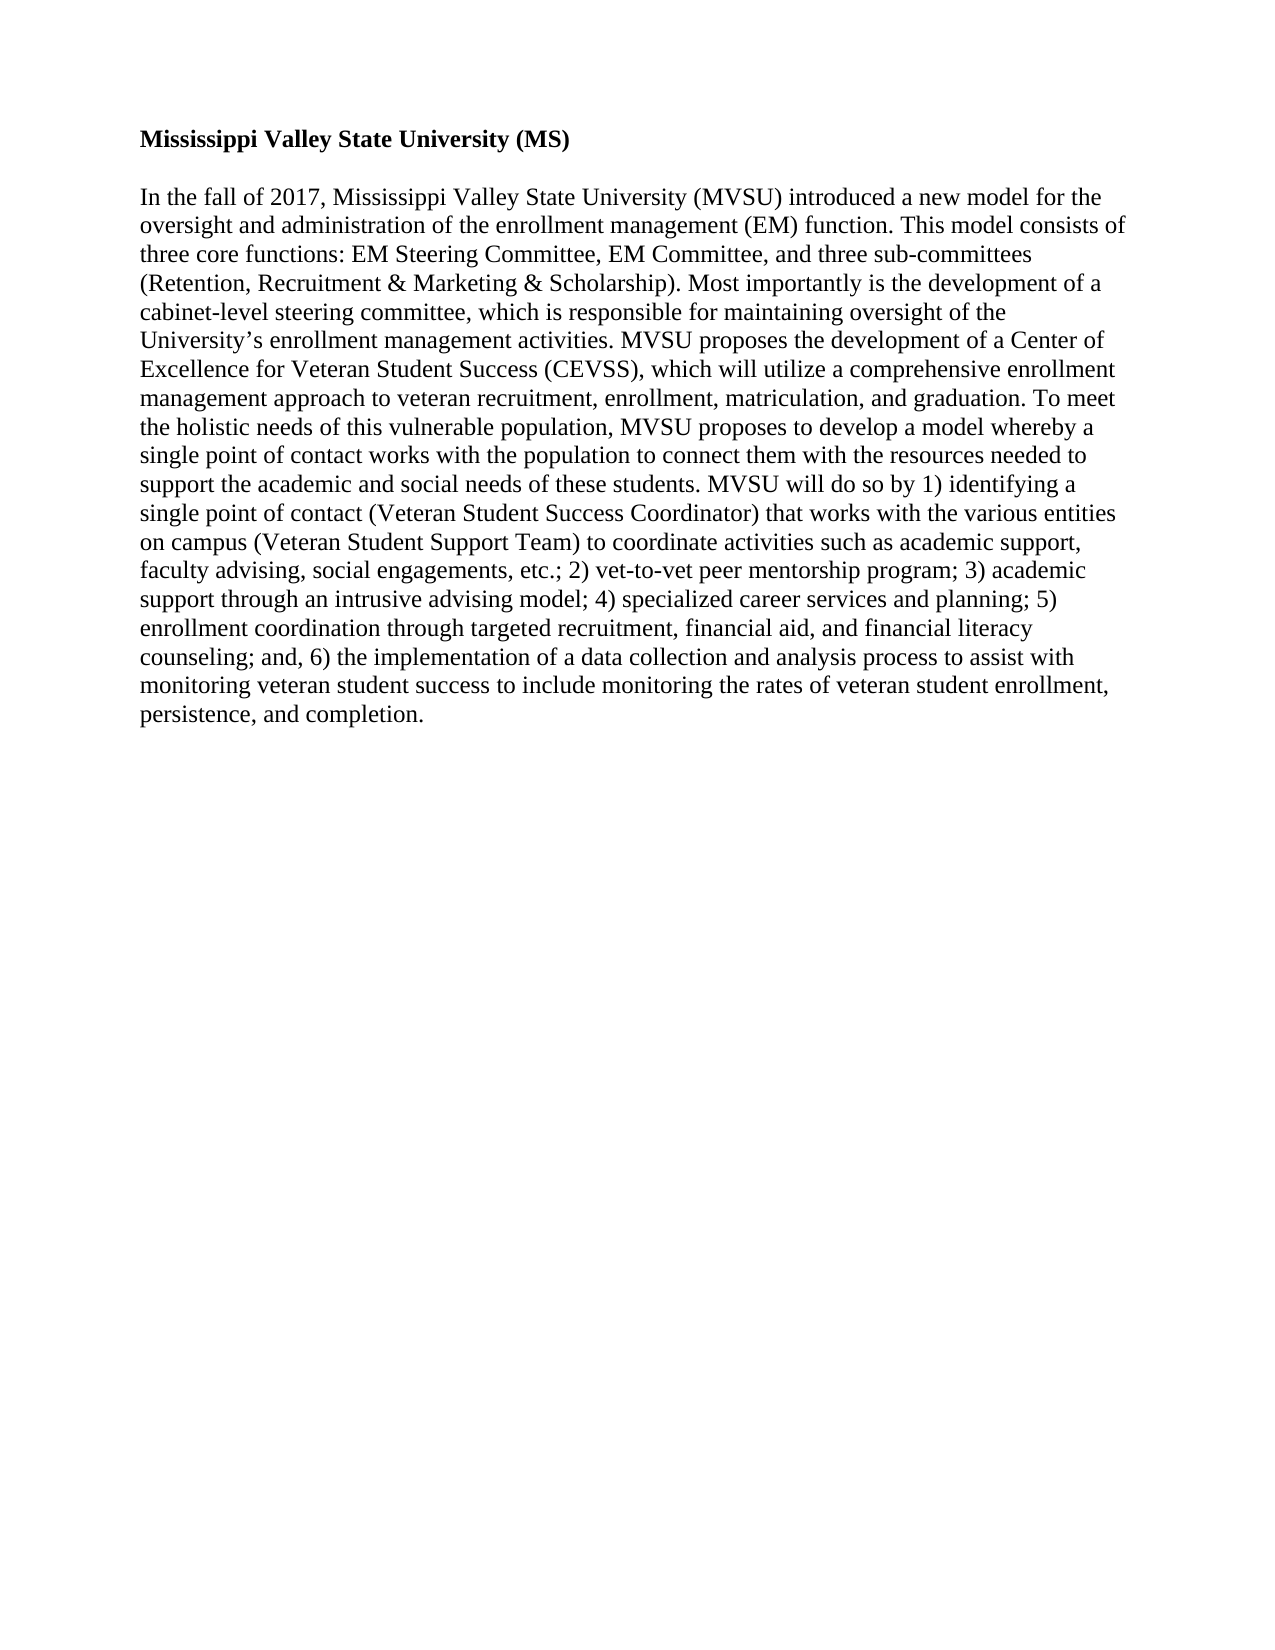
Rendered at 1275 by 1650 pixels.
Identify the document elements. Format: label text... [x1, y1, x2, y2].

text Mississippi Valley State University (MS) [139, 124, 1129, 153]
text In the fall of 2017, Mississippi Valley State University (MVSU) introduced a new model for the oversight and administration of the enrollment management (EM) function. This model consists of three core functions: EM Steering Committee, EM Committee, and three sub-committees (Retention, Recruitment & Marketing & Scholarship). Most importantly is the development of a cabinet-level steering committee, which is responsible for maintaining oversight of the University’s enrollment management activities. MVSU proposes the development of a Center of Excellence for Veteran Student Success (CEVSS), which will utilize a comprehensive enrollment management approach to veteran recruitment, enrollment, matriculation, and graduation. To meet the holistic needs of this vulnerable population, MVSU proposes to develop a model whereby a single point of contact works with the population to connect them with the resources needed to support the academic and social needs of these students. MVSU will do so by 1) identifying a single point of contact (Veteran Student Success Coordinator) that works with the various entities on campus (Veteran Student Support Team) to coordinate activities such as academic support, faculty advising, social engagements, etc.; 2) vet-to-vet peer mentorship program; 3) academic support through an intrusive advising model; 4) specialized career services and planning; 5) enrollment coordination through targeted recruitment, financial aid, and financial literacy counseling; and, 6) the implementation of a data collection and analysis process to assist with monitoring veteran student success to include monitoring the rates of veteran student enrollment, persistence, and completion. [139, 182, 1129, 728]
